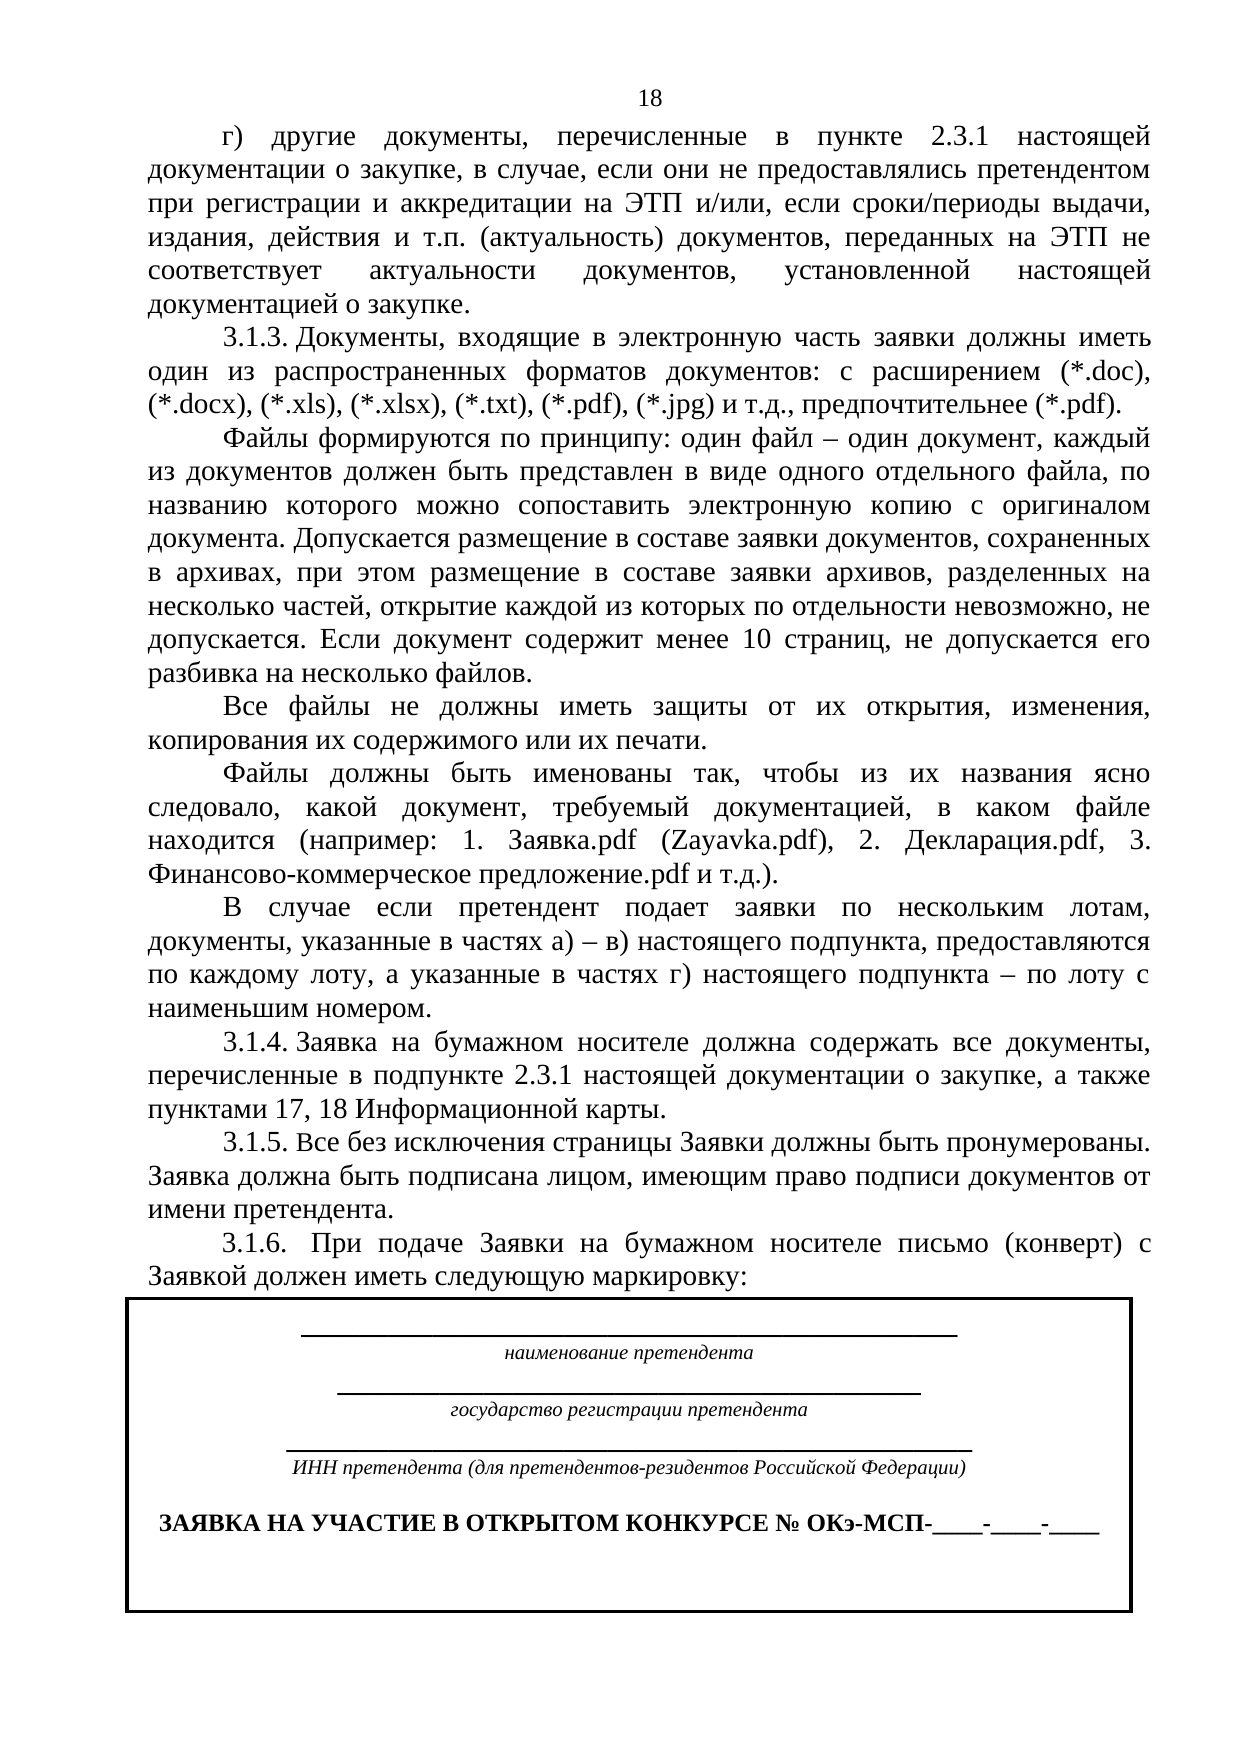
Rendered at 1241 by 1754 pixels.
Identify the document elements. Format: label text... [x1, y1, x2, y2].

text Файлы формируются по принципу: один файл – один документ, каждый из документов должен быть представлен в виде одного отдельного файла, по названию которого можно сопоставить электронную копию с оригиналом документа. Допускается размещение в составе заявки документов, сохраненных в архивах, при этом размещение в составе заявки архивов, разделенных на несколько частей, открытие каждой из которых по отдельности невозможно, не допускается. Если документ содержит менее 10 страниц, не допускается его разбивка на несколько файлов. [148, 420, 1152, 688]
text Файлы должны быть именованы так, чтобы из их названия ясно следовало, какой документ, требуемый документацией, в каком файле находится (например: 1. Заявка.pdf (Zayavka.pdf), 2. Декларация.pdf, 3. Финансово-коммерческое предложение.pdf и т.д.). [148, 755, 1152, 889]
text Все файлы не должны иметь защиты от их открытия, изменения, копирования их содержимого или их печати. [148, 688, 1152, 755]
text г) другие документы, перечисленные в пункте 2.3.1 настоящей документации о закупке, в случае, если они не предоставлялись претендентом при регистрации и аккредитации на ЭТП и/или, если сроки/периоды выдачи, издания, действия и т.п. (актуальность) документов, переданных на ЭТП не соответствует актуальности документов, установленной настоящей документацией о закупке. [148, 118, 1152, 319]
text В случае если претендент подает заявки по нескольким лотам, документы, указанные в частях а) – в) настоящего подпункта, предоставляются по каждому лоту, а указанные в частях г) настоящего подпункта – по лоту с наименьшим номером. [148, 889, 1152, 1024]
list Все без исключения страницы Заявки должны быть пронумерованы. Заявка должна быть подписана лицом, имеющим право подписи документов от имени претендента. [148, 1124, 1152, 1225]
list Заявка на бумажном носителе должна содержать все документы, перечисленные в подпункте 2.3.1 настоящей документации о закупке, а также пунктами 17, 18 Информационной карты. [148, 1024, 1152, 1124]
list Документы, входящие в электронную часть заявки должны иметь один из распространенных форматов документов: с расширением (*.doc), (*.docx), (*.xls), (*.xlsx), (*.txt), (*.pdf), (*.jpg) и т.д., предпочтительнее (*.pdf). [148, 319, 1152, 420]
list При подаче Заявки на бумажном носителе письмо (конверт) с Заявкой должен иметь следующую маркировку: [148, 1225, 1152, 1292]
